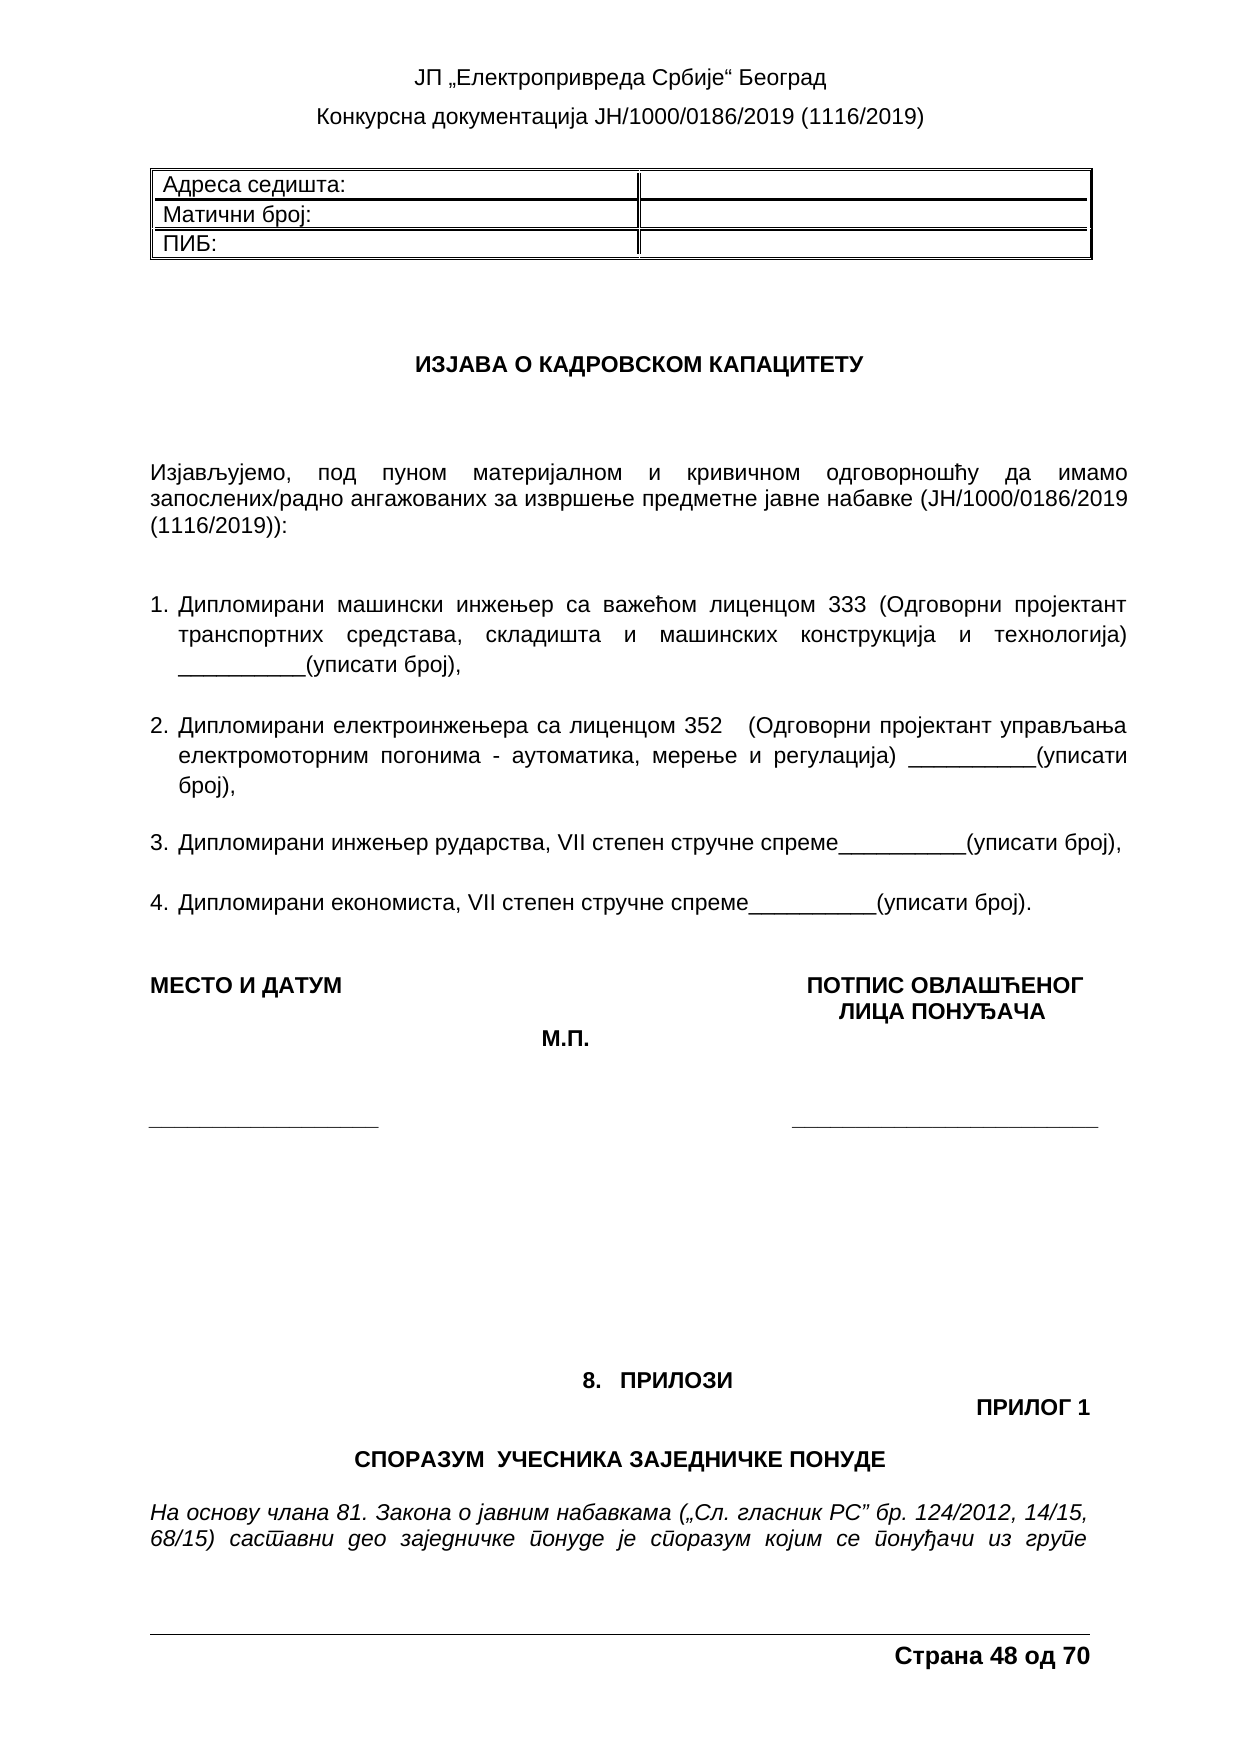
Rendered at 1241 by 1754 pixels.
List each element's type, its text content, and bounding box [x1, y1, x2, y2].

text ПРИЛОГ 1 [150, 1394, 1090, 1420]
list Дипломирани машински инжењер са важећом лиценцом 333 (Одговорни пројектант транспортних средстава, складишта и машинских конструкција и технологија) __________(уписати број), [150, 591, 1128, 678]
text ЛИЦА ПОНУЂАЧА [150, 998, 1128, 1025]
list Дипломирани економиста, VII степен стручне спремe__________(уписати број). [150, 889, 1128, 915]
text МЕСТО И ДАТУМ ПОТПИС ОВЛАШЋЕНОГ [150, 972, 1128, 998]
table_cell [639, 227, 1090, 257]
text Изјављујемо, под пуном материјалном и кривичном одговорношћу да имамо запослених/радно ангажованих за извршење предметне јавне набавке (ЈН/1000/0186/2019 (1116/2019)): [150, 459, 1128, 538]
table_cell Адреса седишта: [153, 171, 639, 198]
text М.П. [150, 1025, 1128, 1051]
text СПОРАЗУМ УЧЕСНИКА ЗАЈЕДНИЧКЕ ПОНУДЕ [150, 1446, 1090, 1473]
list Дипломирани инжењер рударства, VII степен стручне спреме__________(уписати број), [150, 829, 1128, 855]
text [150, 1499, 1090, 1552]
list ПРИЛОЗИ [225, 1367, 1090, 1394]
table_cell [639, 171, 1090, 198]
table_cell [641, 198, 1090, 227]
table_cell ПИБ: [153, 227, 639, 257]
text __________________ ________________________ [150, 1104, 1128, 1130]
table_cell Матични број: [153, 198, 637, 227]
text ИЗЈАВА О КАДРОВСКОМ КАПАЦИТЕТУ [150, 351, 1128, 378]
list Дипломирани електроинжењера са лиценцом 352 (Одговорни пројектант управљања електромоторним погонима - аутоматика, мерење и регулација) __________(уписати број), [150, 712, 1128, 798]
